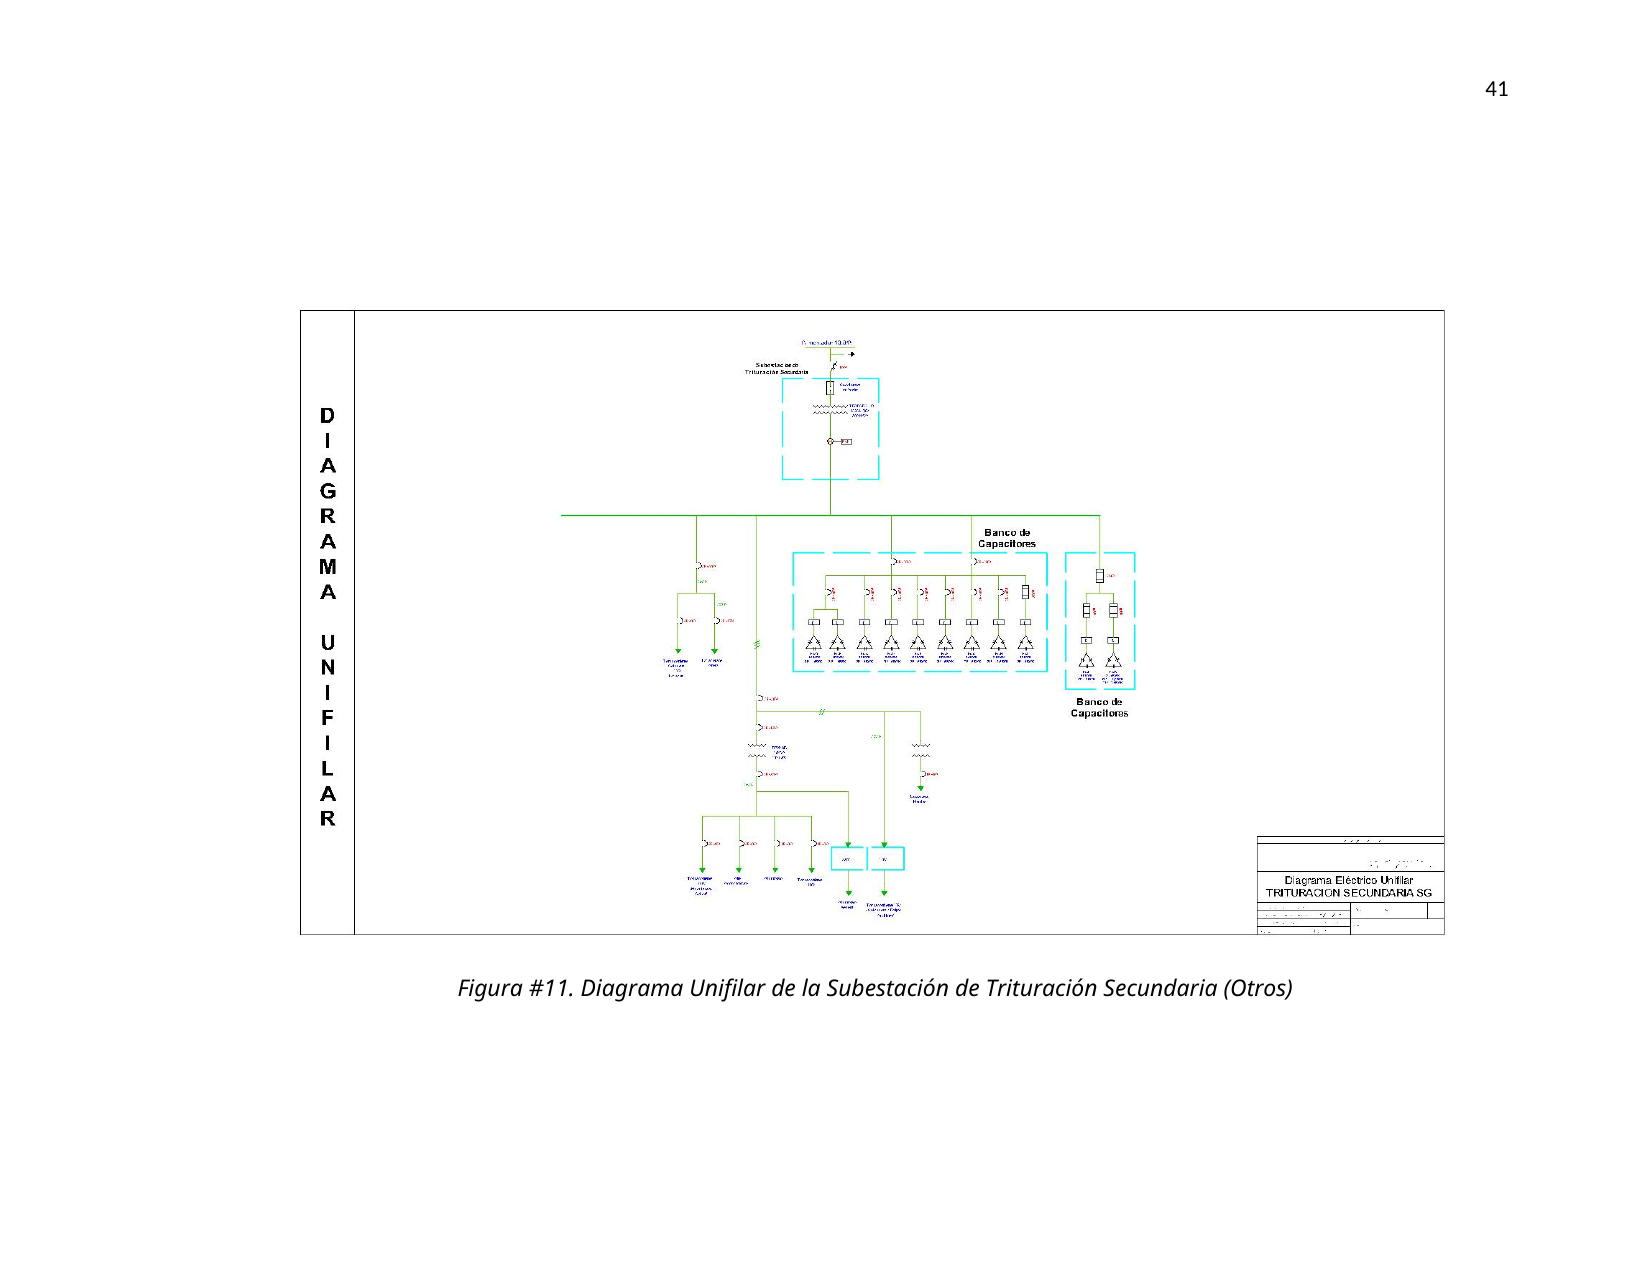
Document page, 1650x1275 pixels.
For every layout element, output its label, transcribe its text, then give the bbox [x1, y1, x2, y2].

text Figura #11. Diagrama Unifilar de la Subestación de Trituración Secundaria (Otros) [192, 972, 1508, 1003]
picture [297, 298, 1447, 941]
